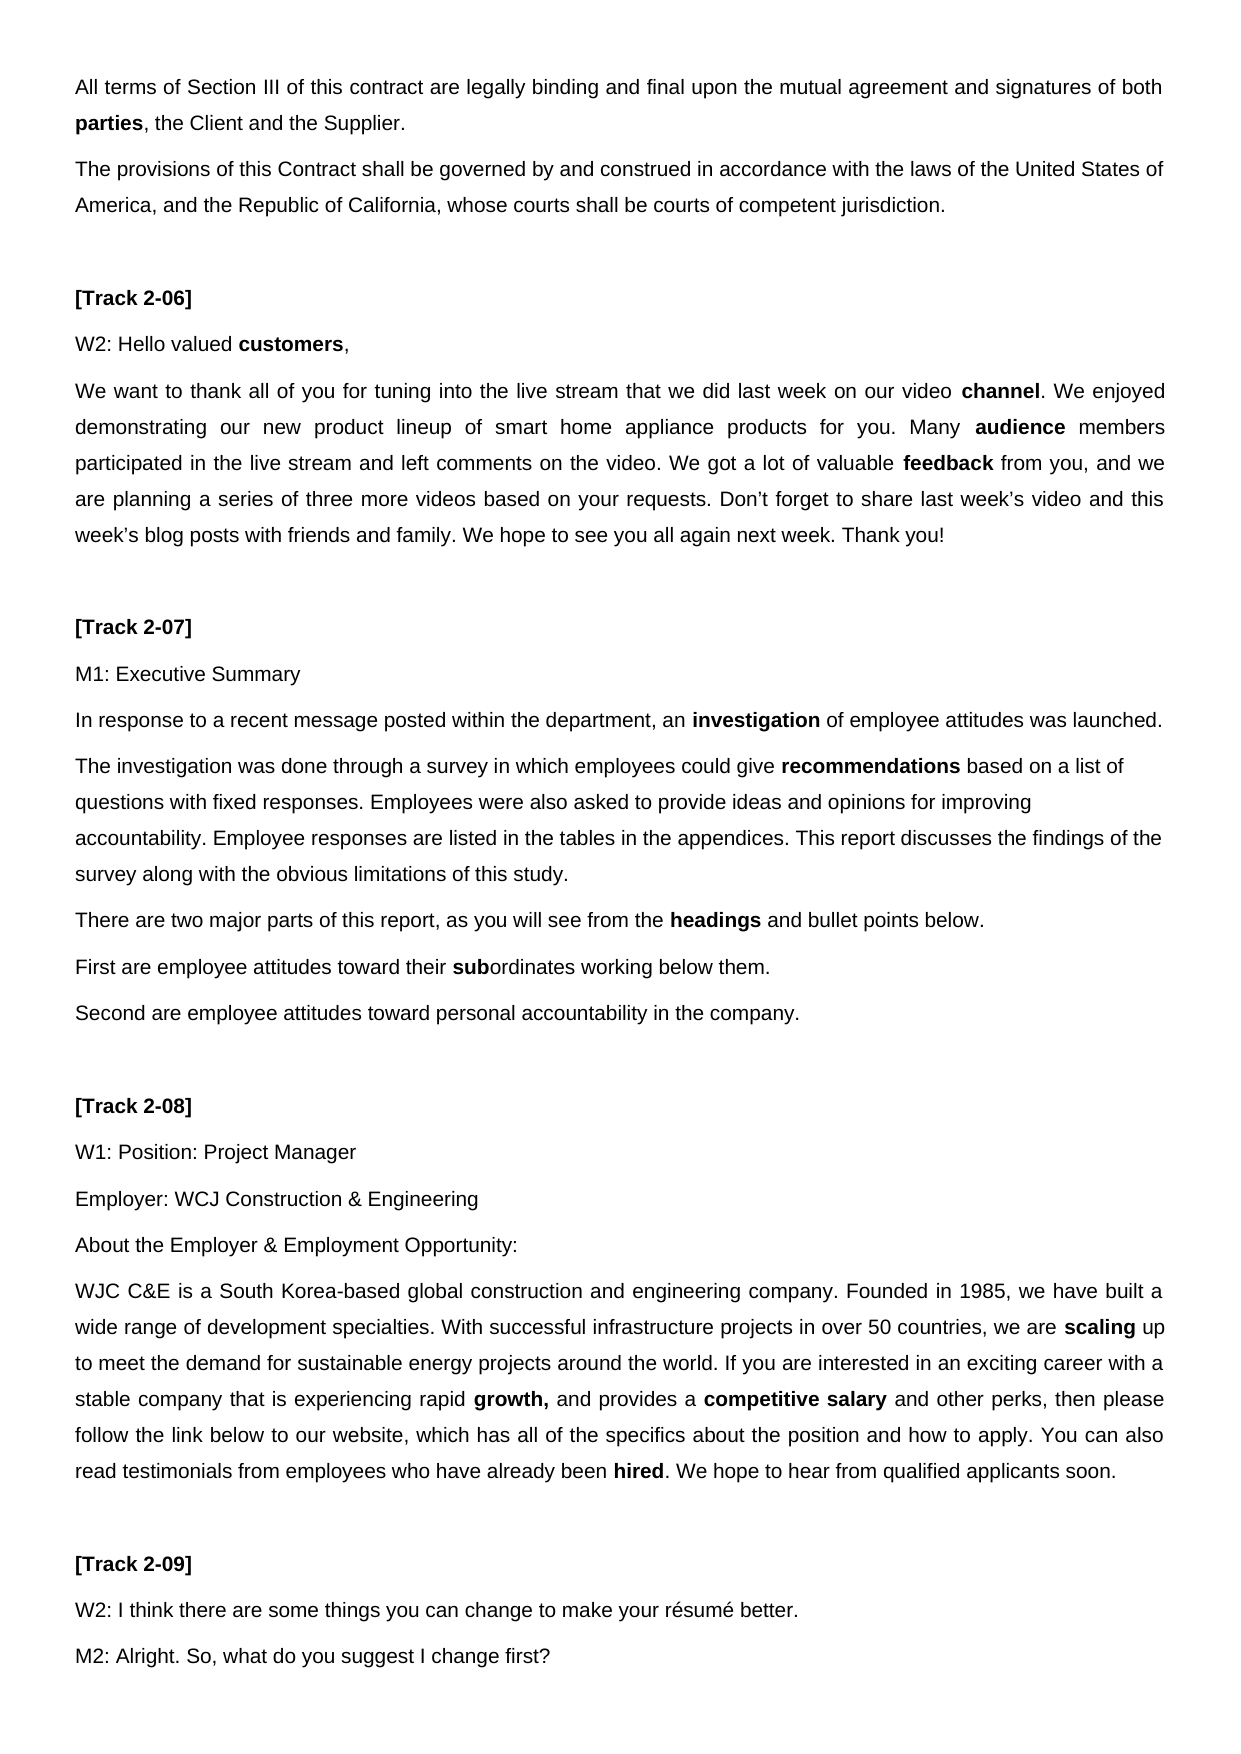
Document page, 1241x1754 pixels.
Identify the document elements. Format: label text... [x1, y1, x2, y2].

text Employer: WCJ Construction & Engineering [75, 1186, 1165, 1210]
text W2: Hello valued customers, [75, 332, 1165, 356]
text Second are employee attitudes toward personal accountability in the company. [75, 1001, 1165, 1025]
text In response to a recent message posted within the department, an investigation of employee attitudes was launched. [75, 708, 1165, 732]
text [Track 2-09] [75, 1552, 1165, 1576]
text [Track 2-08] [75, 1094, 1165, 1118]
text W1: Position: Project Manager [75, 1140, 1165, 1164]
text W2: I think there are some things you can change to make your résumé better. [75, 1598, 1165, 1622]
text [Track 2-07] [75, 615, 1165, 639]
text We want to thank all of you for tuning into the live stream that we did last week on our video channel. We enjoyed demonstrating our new product lineup of smart home appliance products for you. Many audience members participated in the live stream and left comments on the video. We got a lot of valuable feedback from you, and we are planning a series of three more videos based on your requests. Don’t forget to share last week’s video and this week’s blog posts with friends and family. We hope to see you all again next week. Thank you! [75, 379, 1165, 546]
text M2: Alright. So, what do you suggest I change first? [75, 1644, 1165, 1668]
text [Track 2-06] [75, 286, 1165, 310]
text The investigation was done through a survey in which employees could give recommendations based on a list of questions with fixed responses. Employees were also asked to provide ideas and opinions for improving accountability. Employee responses are listed in the tables in the appendices. This report discusses the findings of the survey along with the obvious limitations of this study. [75, 754, 1165, 886]
text M1: Executive Summary [75, 661, 1165, 685]
text There are two major parts of this report, as you will see from the headings and bullet points below. [75, 908, 1165, 932]
text First are employee attitudes toward their subordinates working below them. [75, 955, 1165, 979]
text The provisions of this Contract shall be governed by and construed in accordance with the laws of the United States of America, and the Republic of California, whose courts shall be courts of competent jurisdiction. [75, 157, 1165, 217]
text All terms of Section III of this contract are legally binding and final upon the mutual agreement and signatures of both parties, the Client and the Supplier. [75, 75, 1165, 135]
text WJC C&E is a South Korea-based global construction and engineering company. Founded in 1985, we have built a wide range of development specialties. With successful infrastructure projects in over 50 countries, we are scaling up to meet the demand for sustainable energy projects around the world. If you are interested in an exciting career with a stable company that is experiencing rapid growth, and provides a competitive salary and other perks, then please follow the link below to our website, which has all of the specifics about the position and how to apply. You can also read testimonials from employees who have already been hired. We hope to hear from qualified applicants soon. [75, 1279, 1165, 1483]
text About the Employer & Employment Opportunity: [75, 1233, 1165, 1257]
